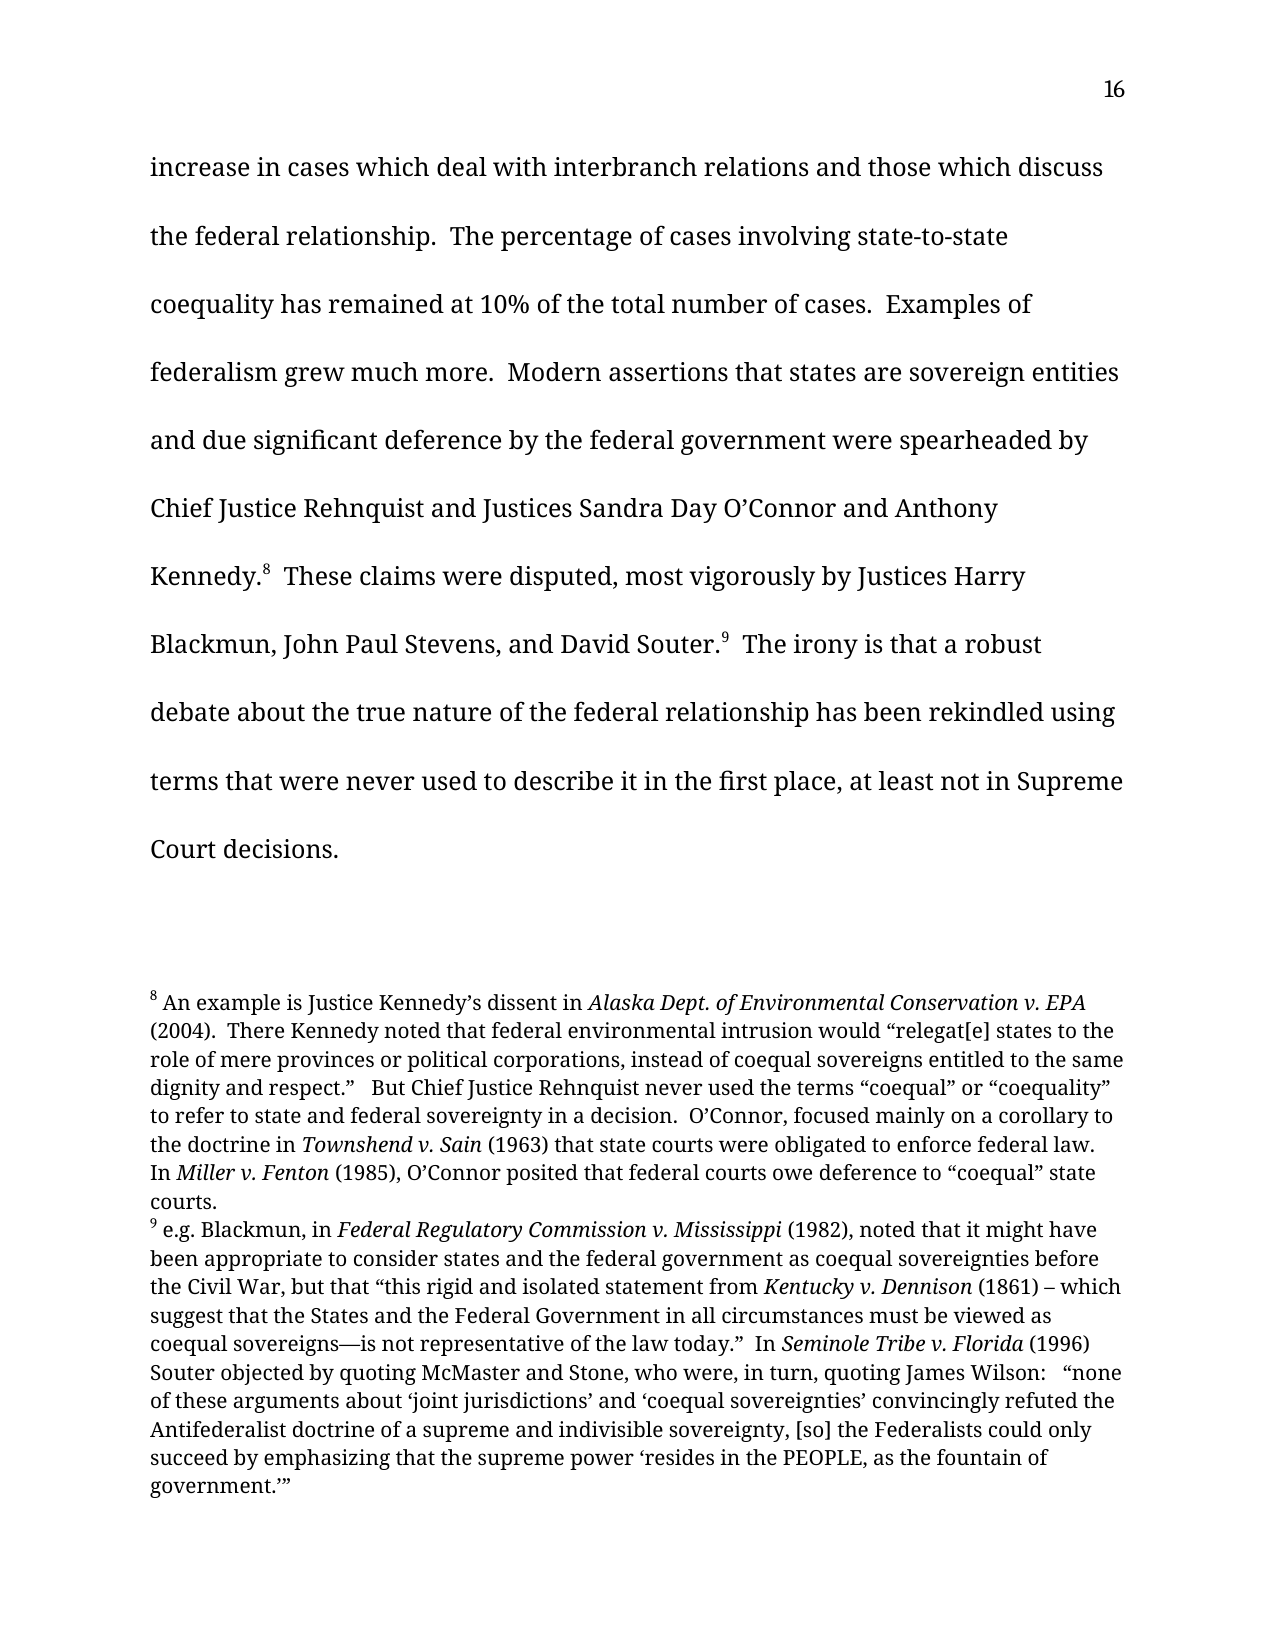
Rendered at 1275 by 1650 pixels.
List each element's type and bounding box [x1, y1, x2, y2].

text [150, 150, 1125, 865]
